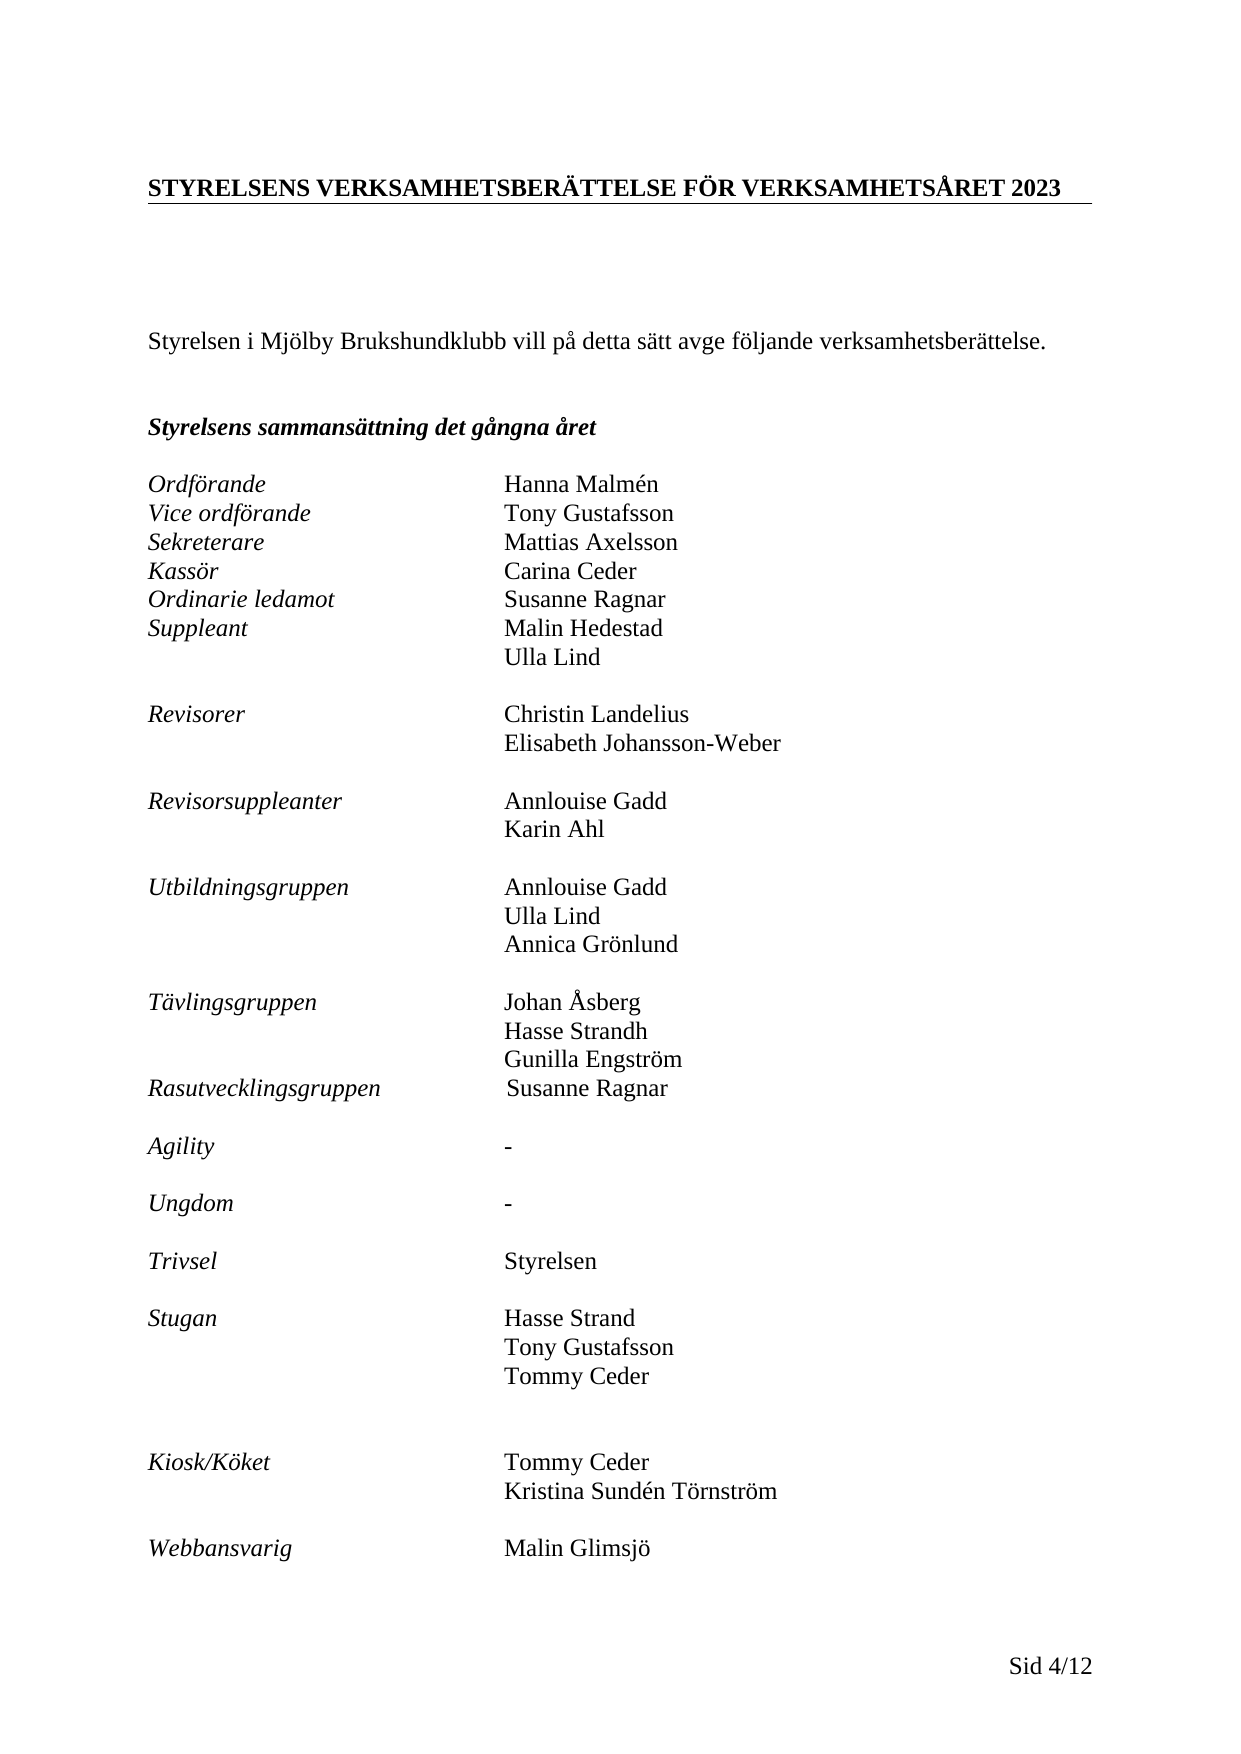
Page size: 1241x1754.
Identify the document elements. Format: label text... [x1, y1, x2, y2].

text Styrelsen i Mjölby Brukshundklubb vill på detta sätt avge följande verksamhetsberättelse. [148, 326, 1092, 354]
text Ungdom - [148, 1188, 1092, 1217]
text Stugan Hasse Strand [148, 1303, 1092, 1332]
text Styrelsens sammansättning det gångna året [148, 412, 1092, 441]
text Ordinarie ledamot Susanne Ragnar [148, 584, 1092, 613]
text Tommy Ceder [148, 1361, 1092, 1389]
text Kassör Carina Ceder [148, 556, 1092, 584]
text Karin Ahl [148, 814, 1092, 843]
text Tävlingsgruppen Johan Åsberg [148, 987, 1092, 1016]
text Hasse Strandh [148, 1016, 1092, 1044]
text Kiosk/Köket Tommy Ceder [148, 1447, 1092, 1476]
text Vice ordförande Tony Gustafsson [148, 498, 1092, 527]
text Annica Grönlund [148, 929, 1092, 958]
text Webbansvarig Malin Glimsjö [148, 1533, 1092, 1562]
text Sekreterare Mattias Axelsson [148, 527, 1092, 556]
text Ordförande Hanna Malmén [148, 469, 1092, 498]
text Kristina Sundén Törnström [148, 1476, 1092, 1504]
text Ulla Lind [148, 901, 1092, 929]
subtitle STYRELSENS VERKSAMHETSBERÄTTELSE FÖR VERKSAMHETSÅRET 2023 [148, 173, 1092, 203]
text Agility - [148, 1131, 1092, 1159]
text Tony Gustafsson [148, 1332, 1092, 1361]
text Rasutvecklingsgruppen Susanne Ragnar [148, 1073, 1092, 1102]
text Ulla Lind [148, 642, 1092, 671]
text Utbildningsgruppen Annlouise Gadd [148, 872, 1092, 901]
text Revisorer Christin Landelius [148, 699, 1092, 728]
text Trivsel Styrelsen [148, 1246, 1092, 1274]
text Elisabeth Johansson-Weber [148, 728, 1092, 757]
text Revisorsuppleanter Annlouise Gadd [148, 786, 1092, 814]
text Suppleant Malin Hedestad [148, 613, 1092, 642]
text Gunilla Engström [148, 1044, 1092, 1073]
